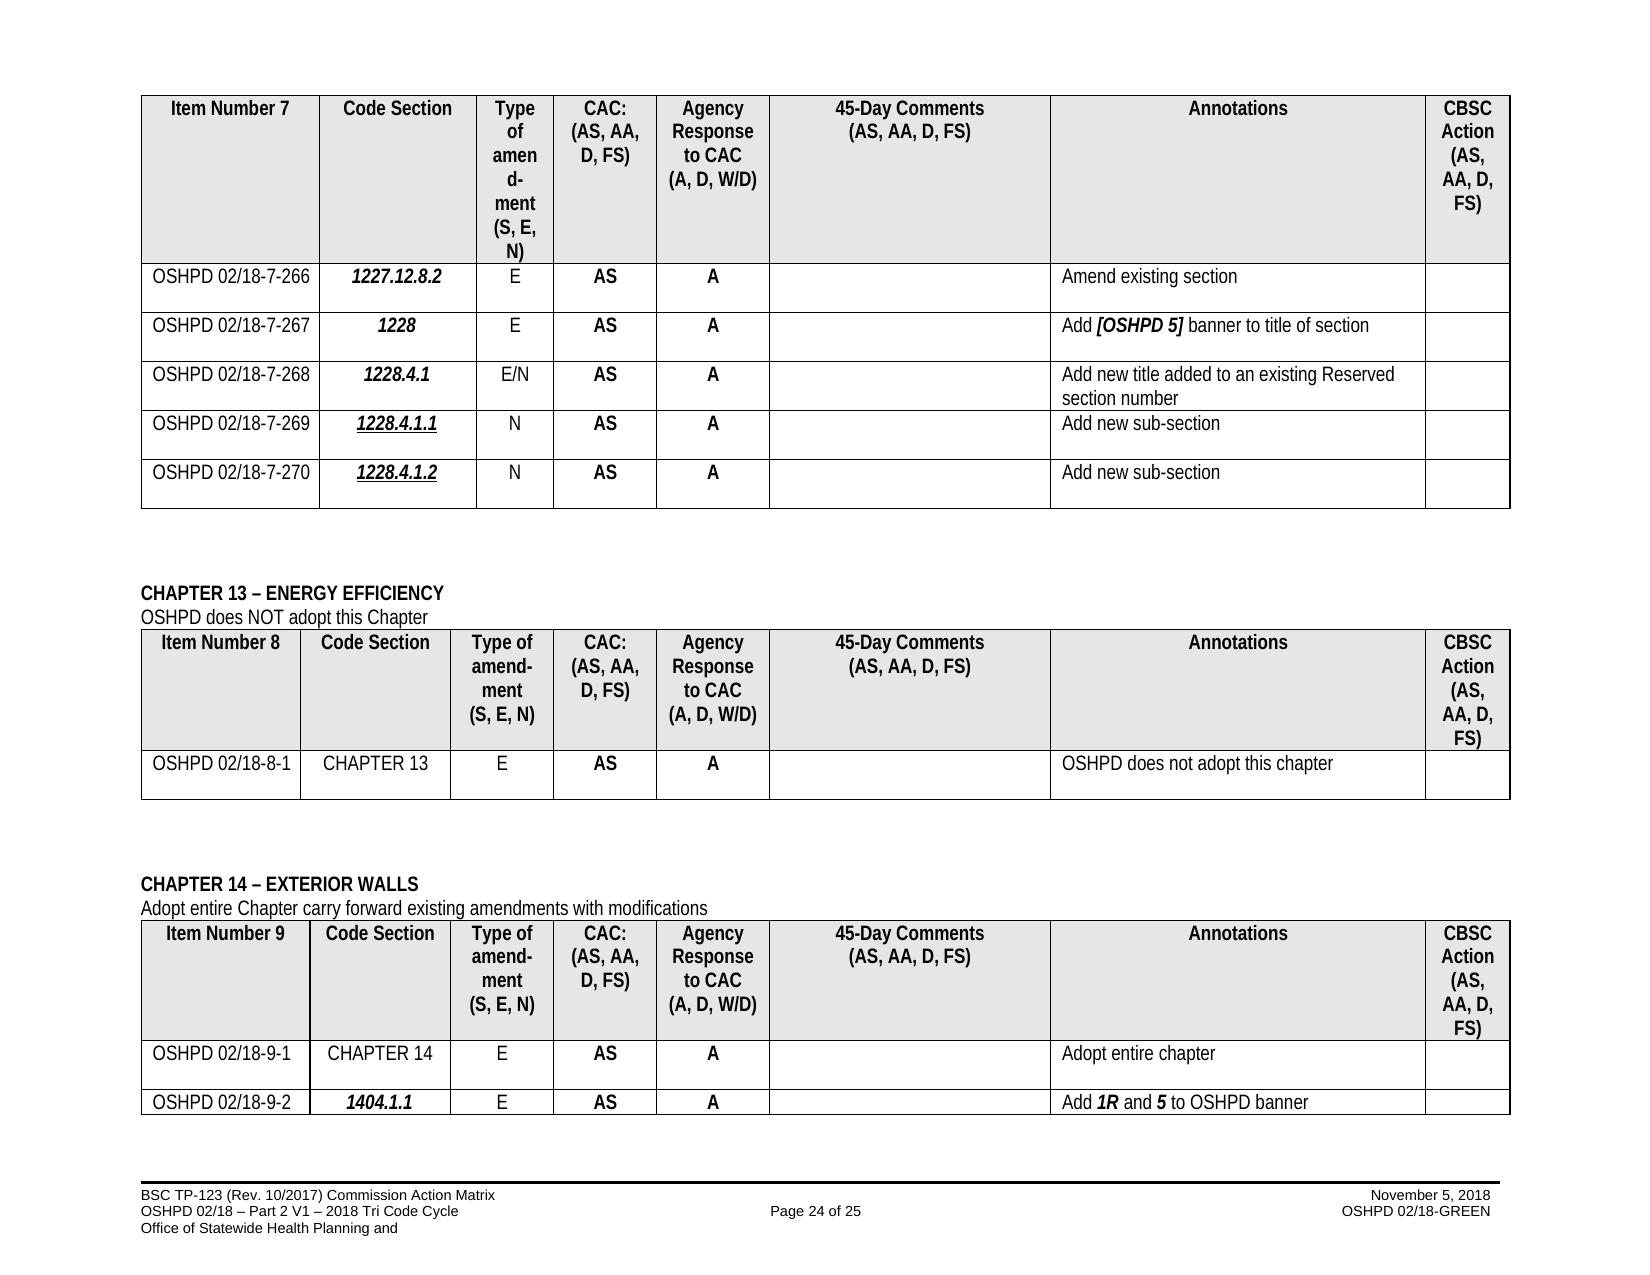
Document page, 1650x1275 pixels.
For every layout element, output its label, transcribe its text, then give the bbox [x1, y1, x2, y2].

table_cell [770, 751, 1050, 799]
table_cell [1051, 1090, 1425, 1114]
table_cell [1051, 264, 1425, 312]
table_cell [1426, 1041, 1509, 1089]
text Adopt entire Chapter carry forward existing amendments with modifications [141, 896, 1500, 919]
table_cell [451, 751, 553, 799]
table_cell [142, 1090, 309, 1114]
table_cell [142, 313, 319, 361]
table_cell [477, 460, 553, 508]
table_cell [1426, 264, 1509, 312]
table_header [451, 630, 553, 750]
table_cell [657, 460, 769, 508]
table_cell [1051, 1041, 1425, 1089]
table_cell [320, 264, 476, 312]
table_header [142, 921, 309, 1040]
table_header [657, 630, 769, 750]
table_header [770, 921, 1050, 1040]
table_header CBSC Action (AS, AA, D, FS) [1426, 96, 1509, 263]
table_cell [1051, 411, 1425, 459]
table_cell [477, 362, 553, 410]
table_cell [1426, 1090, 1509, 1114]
table_header Type of amend- ment (S, E, N) [477, 96, 553, 263]
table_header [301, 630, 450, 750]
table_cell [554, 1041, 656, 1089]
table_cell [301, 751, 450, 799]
text OSHPD does NOT adopt this Chapter [141, 605, 1500, 629]
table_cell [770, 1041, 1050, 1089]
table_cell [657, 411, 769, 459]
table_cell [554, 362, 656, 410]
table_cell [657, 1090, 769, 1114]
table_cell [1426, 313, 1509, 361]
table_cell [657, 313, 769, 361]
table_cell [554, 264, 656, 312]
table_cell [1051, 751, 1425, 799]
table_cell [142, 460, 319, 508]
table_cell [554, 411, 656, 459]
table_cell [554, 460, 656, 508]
table_header Item Number 7 [142, 96, 319, 263]
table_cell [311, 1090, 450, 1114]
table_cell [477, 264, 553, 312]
table_header Agency Response to CAC (A, D, W/D) [657, 96, 769, 263]
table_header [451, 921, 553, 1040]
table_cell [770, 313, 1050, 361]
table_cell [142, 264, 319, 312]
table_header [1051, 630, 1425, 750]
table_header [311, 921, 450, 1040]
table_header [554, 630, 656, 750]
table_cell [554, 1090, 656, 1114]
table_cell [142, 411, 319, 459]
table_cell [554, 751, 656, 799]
table_header 45-Day Comments (AS, AA, D, FS) [770, 96, 1050, 263]
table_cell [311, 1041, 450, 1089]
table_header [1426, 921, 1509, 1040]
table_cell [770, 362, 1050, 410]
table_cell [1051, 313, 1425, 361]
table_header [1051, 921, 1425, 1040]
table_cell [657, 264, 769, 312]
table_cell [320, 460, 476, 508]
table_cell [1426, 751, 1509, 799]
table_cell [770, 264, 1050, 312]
table_header Annotations [1051, 96, 1425, 263]
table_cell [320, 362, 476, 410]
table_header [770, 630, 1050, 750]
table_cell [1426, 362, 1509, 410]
text CHAPTER 13 – ENERGY EFFICIENCY [141, 581, 1500, 605]
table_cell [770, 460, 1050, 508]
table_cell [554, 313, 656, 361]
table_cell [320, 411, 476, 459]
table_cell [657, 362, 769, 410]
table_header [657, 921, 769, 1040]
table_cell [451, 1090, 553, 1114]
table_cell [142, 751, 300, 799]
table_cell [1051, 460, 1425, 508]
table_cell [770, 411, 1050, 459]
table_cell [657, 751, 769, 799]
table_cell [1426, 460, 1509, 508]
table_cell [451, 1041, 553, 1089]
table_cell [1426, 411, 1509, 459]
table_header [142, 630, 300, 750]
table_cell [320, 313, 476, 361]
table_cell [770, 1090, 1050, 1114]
table_header Code Section [320, 96, 476, 263]
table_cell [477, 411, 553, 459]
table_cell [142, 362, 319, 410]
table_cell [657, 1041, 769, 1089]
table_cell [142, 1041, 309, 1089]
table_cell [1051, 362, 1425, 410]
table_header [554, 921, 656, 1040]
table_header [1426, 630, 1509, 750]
text CHAPTER 14 – EXTERIOR WALLS [141, 872, 1500, 896]
table_header CAC: (AS, AA, D, FS) [554, 96, 656, 263]
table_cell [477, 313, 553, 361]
